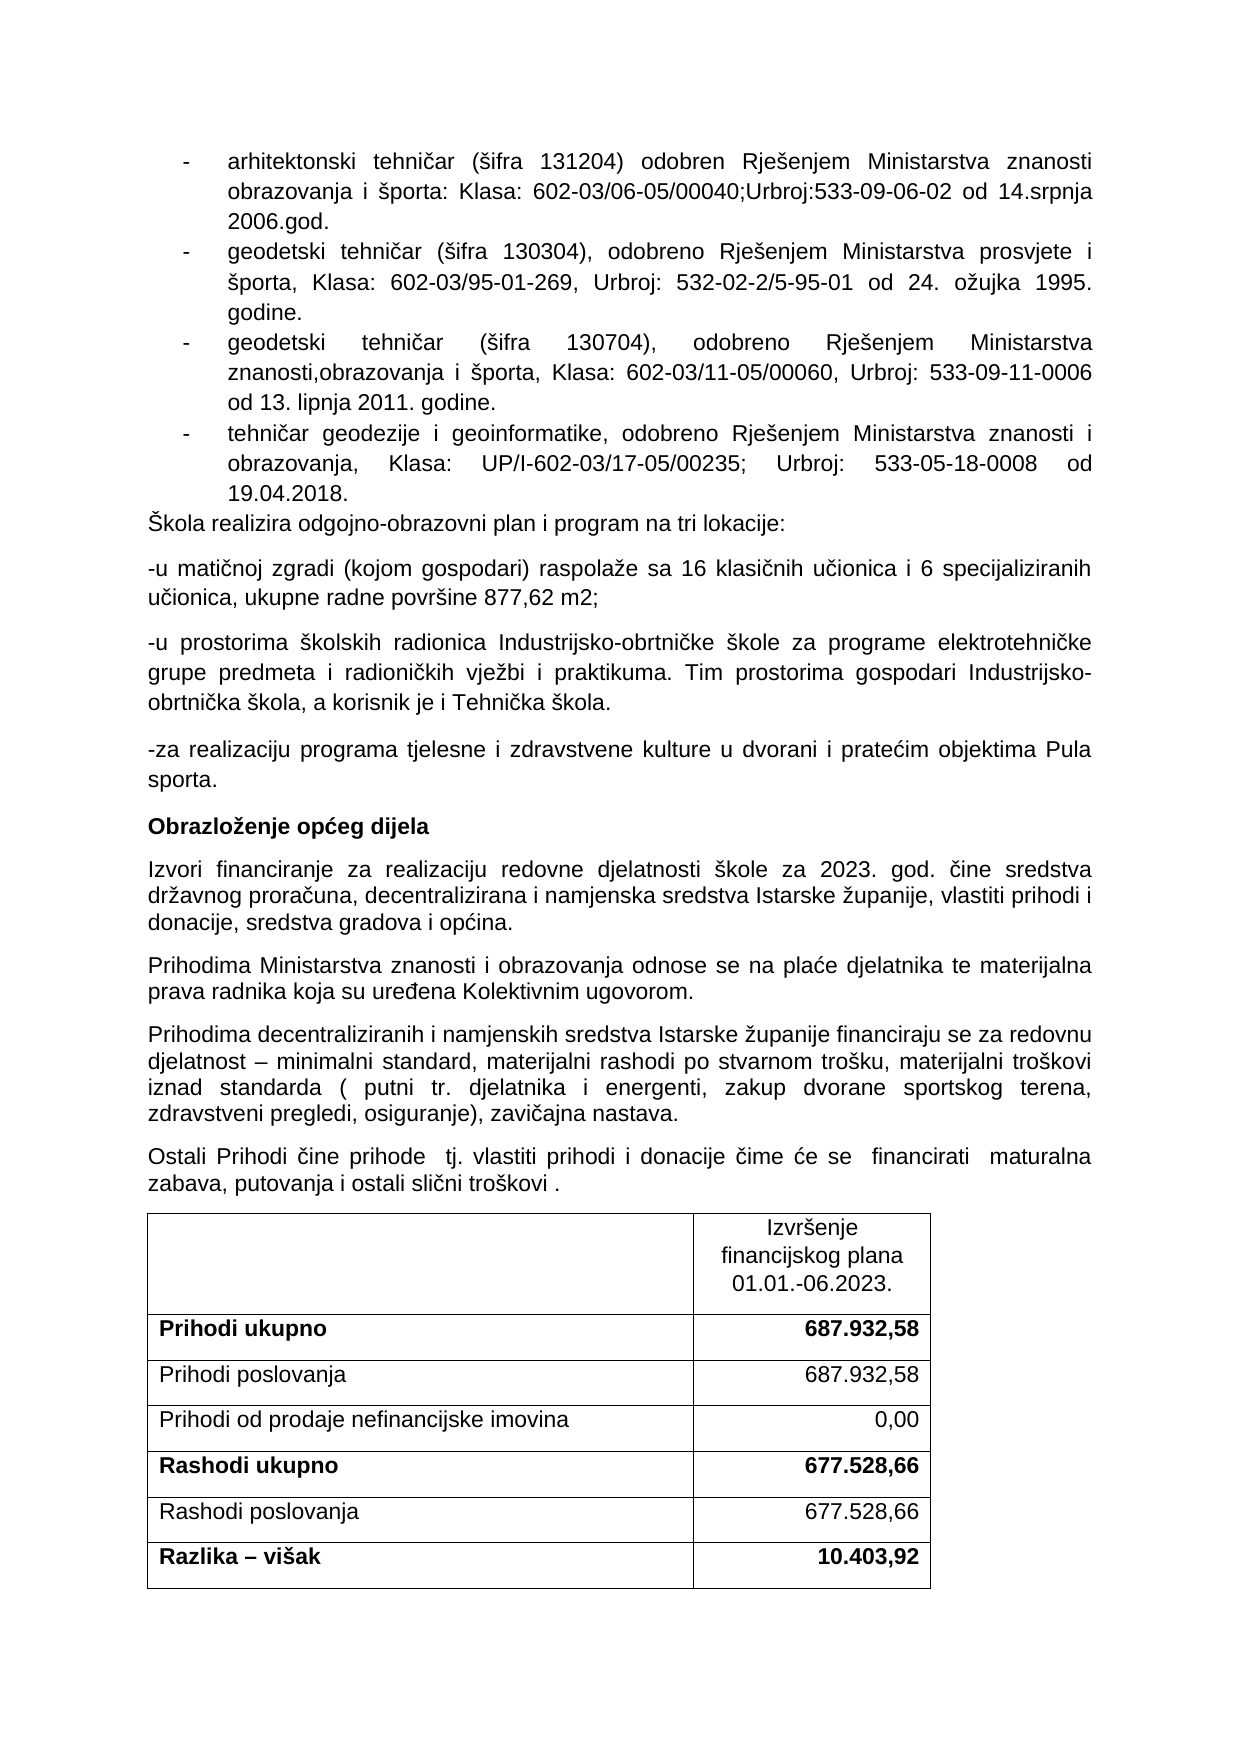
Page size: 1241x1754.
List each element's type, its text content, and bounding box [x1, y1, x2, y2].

table_cell 687.932,58 [694, 1361, 930, 1405]
text Izvori financiranje za realizaciju redovne djelatnosti škole za 2023. god. čine sredstva državnog proračuna, decentralizirana i namjenska sredstva Istarske županije, vlastiti prihodi i donacije, sredstva gradova i općina. [148, 856, 1093, 935]
text Ostali Prihodi čine prihode tj. vlastiti prihodi i donacije čime će se financirati maturalna zabava, putovanja i ostali slični troškovi . [148, 1143, 1093, 1196]
text -u matičnoj zgradi (kojom gospodari) raspolaže sa 16 klasičnih učionica i 6 specijaliziranih učionica, ukupne radne površine 877,62 m2; [148, 555, 1093, 610]
table_header [148, 1214, 693, 1314]
list geodetski tehničar (šifra 130304), odobreno Rješenjem Ministarstva prosvjete i športa, Klasa: 602-03/95-01-269, Urbroj: 532-02-2/5-95-01 od 24. ožujka 1995. godine. [190, 238, 1093, 325]
table_cell Prihodi ukupno [148, 1315, 693, 1360]
table_cell 687.932,58 [694, 1315, 930, 1360]
table_cell 0,00 [694, 1406, 930, 1451]
table_cell Rashodi poslovanja [148, 1498, 693, 1542]
table_cell 677.528,66 [694, 1452, 930, 1497]
table_header Izvršenje financijskog plana 01.01.-06.2023. [694, 1214, 930, 1314]
text Prihodima Ministarstva znanosti i obrazovanja odnose se na plaće djelatnika te materijalna prava radnika koja su uređena Kolektivnim ugovorom. [148, 952, 1093, 1004]
table_cell Prihodi poslovanja [148, 1361, 693, 1405]
text -za realizaciju programa tjelesne i zdravstvene kulture u dvorani i pratećim objektima Pula sporta. [148, 736, 1093, 793]
text Obrazloženje općeg dijela [148, 813, 1093, 839]
table_cell Rashodi ukupno [148, 1452, 693, 1497]
table_cell 677.528,66 [694, 1498, 930, 1542]
table_cell 10.403,92 [694, 1543, 930, 1588]
list geodetski tehničar (šifra 130704), odobreno Rješenjem Ministarstva znanosti,obrazovanja i športa, Klasa: 602-03/11-05/00060, Urbroj: 533-09-11-0006 od 13. lipnja 2011. godine. [190, 329, 1093, 416]
list arhitektonski tehničar (šifra 131204) odobren Rješenjem Ministarstva znanosti obrazovanja i športa: Klasa: 602-03/06-05/00040;Urbroj:533-09-06-02 od 14.srpnja 2006.god. [190, 148, 1093, 234]
text Prihodima decentraliziranih i namjenskih sredstva Istarske županije financiraju se za redovnu djelatnost – minimalni standard, materijalni rashodi po stvarnom trošku, materijalni troškovi iznad standarda ( putni tr. djelatnika i energenti, zakup dvorane sportskog terena, zdravstveni pregledi, osiguranje), zavičajna nastava. [148, 1021, 1093, 1127]
table_cell Razlika – višak [148, 1543, 693, 1588]
text Škola realizira odgojno-obrazovni plan i program na tri lokacije: [148, 510, 1093, 536]
table_cell Prihodi od prodaje nefinancijske imovina [148, 1406, 693, 1451]
list tehničar geodezije i geoinformatike, odobreno Rješenjem Ministarstva znanosti i obrazovanja, Klasa: UP/I-602-03/17-05/00235; Urbroj: 533-05-18-0008 od 19.04.2018. [190, 419, 1093, 506]
text -u prostorima školskih radionica Industrijsko-obrtničke škole za programe elektrotehničke grupe predmeta i radioničkih vježbi i praktikuma. Tim prostorima gospodari Industrijsko-obrtnička škola, a korisnik je i Tehnička škola. [148, 629, 1093, 716]
